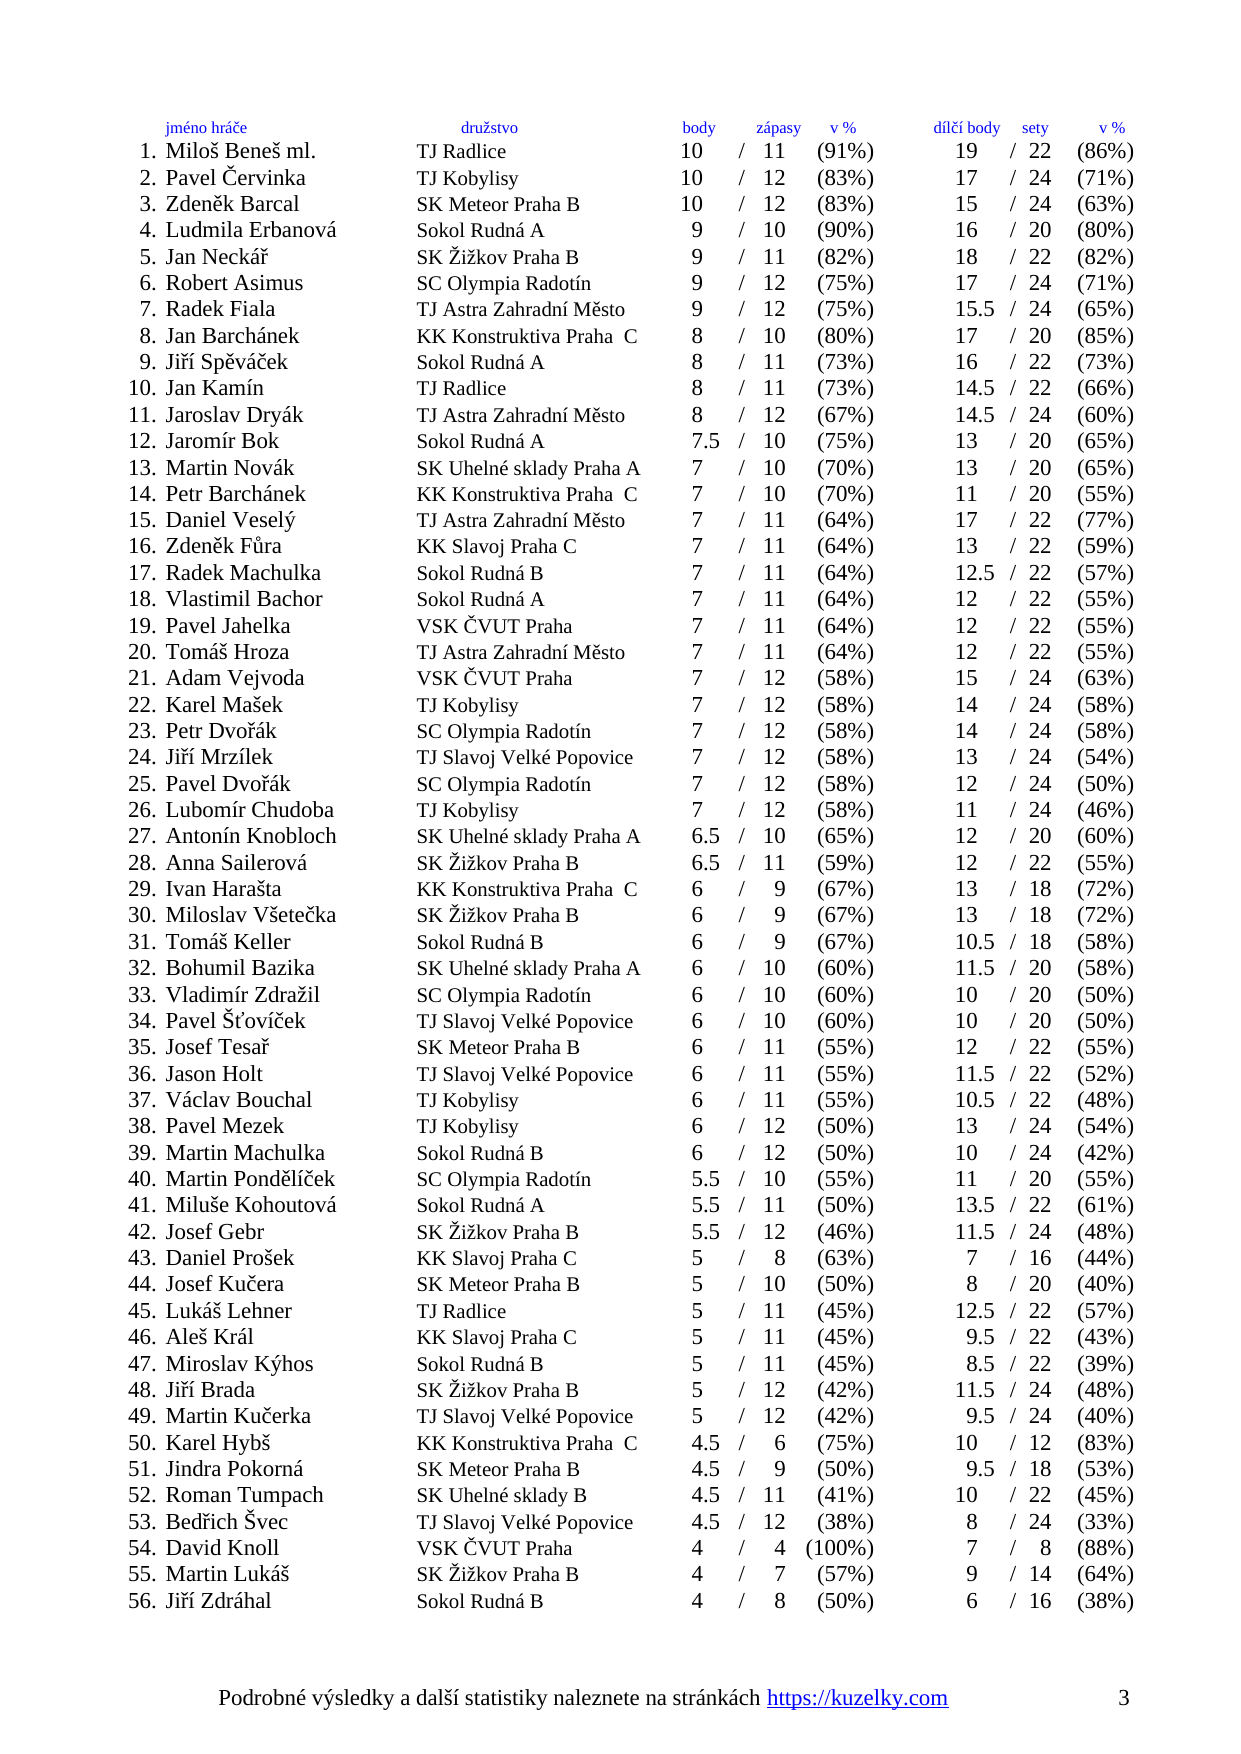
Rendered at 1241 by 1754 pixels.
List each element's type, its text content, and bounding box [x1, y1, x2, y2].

text 18. Vlastimil Bachor Sokol Rudná A 7 / 11 (64%) 12 / 22 (55%) [106, 585, 1134, 612]
text 37. Václav Bouchal TJ Kobylisy 6 / 11 (55%) 10.5 / 22 (48%) [106, 1086, 1134, 1112]
text 27. Antonín Knobloch SK Uhelné sklady Praha A 6.5 / 10 (65%) 12 / 20 (60%) [106, 822, 1134, 849]
text 30. Miloslav Všetečka SK Žižkov Praha B 6 / 9 (67%) 13 / 18 (72%) [106, 902, 1134, 928]
text 32. Bohumil Bazika SK Uhelné sklady Praha A 6 / 10 (60%) 11.5 / 20 (58%) [106, 954, 1134, 981]
text 54. David Knoll VSK ČVUT Praha 4 / 4 (100%) 7 / 8 (88%) [106, 1534, 1134, 1560]
text 51. Jindra Pokorná SK Meteor Praha B 4.5 / 9 (50%) 9.5 / 18 (53%) [106, 1455, 1134, 1481]
text 55. Martin Lukáš SK Žižkov Praha B 4 / 7 (57%) 9 / 14 (64%) [106, 1560, 1134, 1587]
text 29. Ivan Harašta KK Konstruktiva Praha C 6 / 9 (67%) 13 / 18 (72%) [106, 875, 1134, 902]
text 9. Jiří Spěváček Sokol Rudná A 8 / 11 (73%) 16 / 22 (73%) [106, 348, 1134, 374]
text 22. Karel Mašek TJ Kobylisy 7 / 12 (58%) 14 / 24 (58%) [106, 691, 1134, 717]
text 56. Jiří Zdráhal Sokol Rudná B 4 / 8 (50%) 6 / 16 (38%) [106, 1587, 1134, 1613]
text 28. Anna Sailerová SK Žižkov Praha B 6.5 / 11 (59%) 12 / 22 (55%) [106, 849, 1134, 875]
text 15. Daniel Veselý TJ Astra Zahradní Město 7 / 11 (64%) 17 / 22 (77%) [106, 506, 1134, 533]
text 43. Daniel Prošek KK Slavoj Praha C 5 / 8 (63%) 7 / 16 (44%) [106, 1244, 1134, 1271]
text 31. Tomáš Keller Sokol Rudná B 6 / 9 (67%) 10.5 / 18 (58%) [106, 928, 1134, 954]
text 47. Miroslav Kýhos Sokol Rudná B 5 / 11 (45%) 8.5 / 22 (39%) [106, 1349, 1134, 1376]
text 41. Miluše Kohoutová Sokol Rudná A 5.5 / 11 (50%) 13.5 / 22 (61%) [106, 1191, 1134, 1218]
text 2. Pavel Červinka TJ Kobylisy 10 / 12 (83%) 17 / 24 (71%) [106, 164, 1134, 190]
text 52. Roman Tumpach SK Uhelné sklady B 4.5 / 11 (41%) 10 / 22 (45%) [106, 1481, 1134, 1508]
text 35. Josef Tesař SK Meteor Praha B 6 / 11 (55%) 12 / 22 (55%) [106, 1033, 1134, 1060]
text 6. Robert Asimus SC Olympia Radotín 9 / 12 (75%) 17 / 24 (71%) [106, 269, 1134, 295]
text 11. Jaroslav Dryák TJ Astra Zahradní Město 8 / 12 (67%) 14.5 / 24 (60%) [106, 401, 1134, 427]
text 4. Ludmila Erbanová Sokol Rudná A 9 / 10 (90%) 16 / 20 (80%) [106, 216, 1134, 243]
text 7. Radek Fiala TJ Astra Zahradní Město 9 / 12 (75%) 15.5 / 24 (65%) [106, 295, 1134, 322]
text 20. Tomáš Hroza TJ Astra Zahradní Město 7 / 11 (64%) 12 / 22 (55%) [106, 638, 1134, 664]
text 42. Josef Gebr SK Žižkov Praha B 5.5 / 12 (46%) 11.5 / 24 (48%) [106, 1218, 1134, 1244]
text 10. Jan Kamín TJ Radlice 8 / 11 (73%) 14.5 / 22 (66%) [106, 374, 1134, 401]
text 16. Zdeněk Fůra KK Slavoj Praha C 7 / 11 (64%) 13 / 22 (59%) [106, 533, 1134, 559]
text 3. Zdeněk Barcal SK Meteor Praha B 10 / 12 (83%) 15 / 24 (63%) [106, 190, 1134, 216]
text 44. Josef Kučera SK Meteor Praha B 5 / 10 (50%) 8 / 20 (40%) [106, 1271, 1134, 1297]
text 34. Pavel Šťovíček TJ Slavoj Velké Popovice 6 / 10 (60%) 10 / 20 (50%) [106, 1007, 1134, 1033]
text 36. Jason Holt TJ Slavoj Velké Popovice 6 / 11 (55%) 11.5 / 22 (52%) [106, 1060, 1134, 1086]
text jméno hráče družstvo body zápasy v % dílčí body sety v % [106, 118, 1134, 137]
text 50. Karel Hybš KK Konstruktiva Praha C 4.5 / 6 (75%) 10 / 12 (83%) [106, 1429, 1134, 1455]
text 14. Petr Barchánek KK Konstruktiva Praha C 7 / 10 (70%) 11 / 20 (55%) [106, 480, 1134, 506]
text 13. Martin Novák SK Uhelné sklady Praha A 7 / 10 (70%) 13 / 20 (65%) [106, 453, 1134, 480]
text 5. Jan Neckář SK Žižkov Praha B 9 / 11 (82%) 18 / 22 (82%) [106, 243, 1134, 269]
text 1. Miloš Beneš ml. TJ Radlice 10 / 11 (91%) 19 / 22 (86%) [106, 137, 1134, 164]
text 25. Pavel Dvořák SC Olympia Radotín 7 / 12 (58%) 12 / 24 (50%) [106, 770, 1134, 796]
text 33. Vladimír Zdražil SC Olympia Radotín 6 / 10 (60%) 10 / 20 (50%) [106, 981, 1134, 1007]
text 26. Lubomír Chudoba TJ Kobylisy 7 / 12 (58%) 11 / 24 (46%) [106, 796, 1134, 822]
text 38. Pavel Mezek TJ Kobylisy 6 / 12 (50%) 13 / 24 (54%) [106, 1112, 1134, 1139]
text 40. Martin Pondělíček SC Olympia Radotín 5.5 / 10 (55%) 11 / 20 (55%) [106, 1165, 1134, 1191]
text 8. Jan Barchánek KK Konstruktiva Praha C 8 / 10 (80%) 17 / 20 (85%) [106, 322, 1134, 348]
text 12. Jaromír Bok Sokol Rudná A 7.5 / 10 (75%) 13 / 20 (65%) [106, 427, 1134, 453]
text 45. Lukáš Lehner TJ Radlice 5 / 11 (45%) 12.5 / 22 (57%) [106, 1297, 1134, 1323]
text 21. Adam Vejvoda VSK ČVUT Praha 7 / 12 (58%) 15 / 24 (63%) [106, 664, 1134, 691]
text 46. Aleš Král KK Slavoj Praha C 5 / 11 (45%) 9.5 / 22 (43%) [106, 1323, 1134, 1349]
text 23. Petr Dvořák SC Olympia Radotín 7 / 12 (58%) 14 / 24 (58%) [106, 717, 1134, 743]
text 17. Radek Machulka Sokol Rudná B 7 / 11 (64%) 12.5 / 22 (57%) [106, 559, 1134, 585]
text 53. Bedřich Švec TJ Slavoj Velké Popovice 4.5 / 12 (38%) 8 / 24 (33%) [106, 1508, 1134, 1534]
text 19. Pavel Jahelka VSK ČVUT Praha 7 / 11 (64%) 12 / 22 (55%) [106, 612, 1134, 638]
text 48. Jiří Brada SK Žižkov Praha B 5 / 12 (42%) 11.5 / 24 (48%) [106, 1376, 1134, 1402]
text 49. Martin Kučerka TJ Slavoj Velké Popovice 5 / 12 (42%) 9.5 / 24 (40%) [106, 1402, 1134, 1429]
text 39. Martin Machulka Sokol Rudná B 6 / 12 (50%) 10 / 24 (42%) [106, 1139, 1134, 1165]
text 24. Jiří Mrzílek TJ Slavoj Velké Popovice 7 / 12 (58%) 13 / 24 (54%) [106, 743, 1134, 770]
